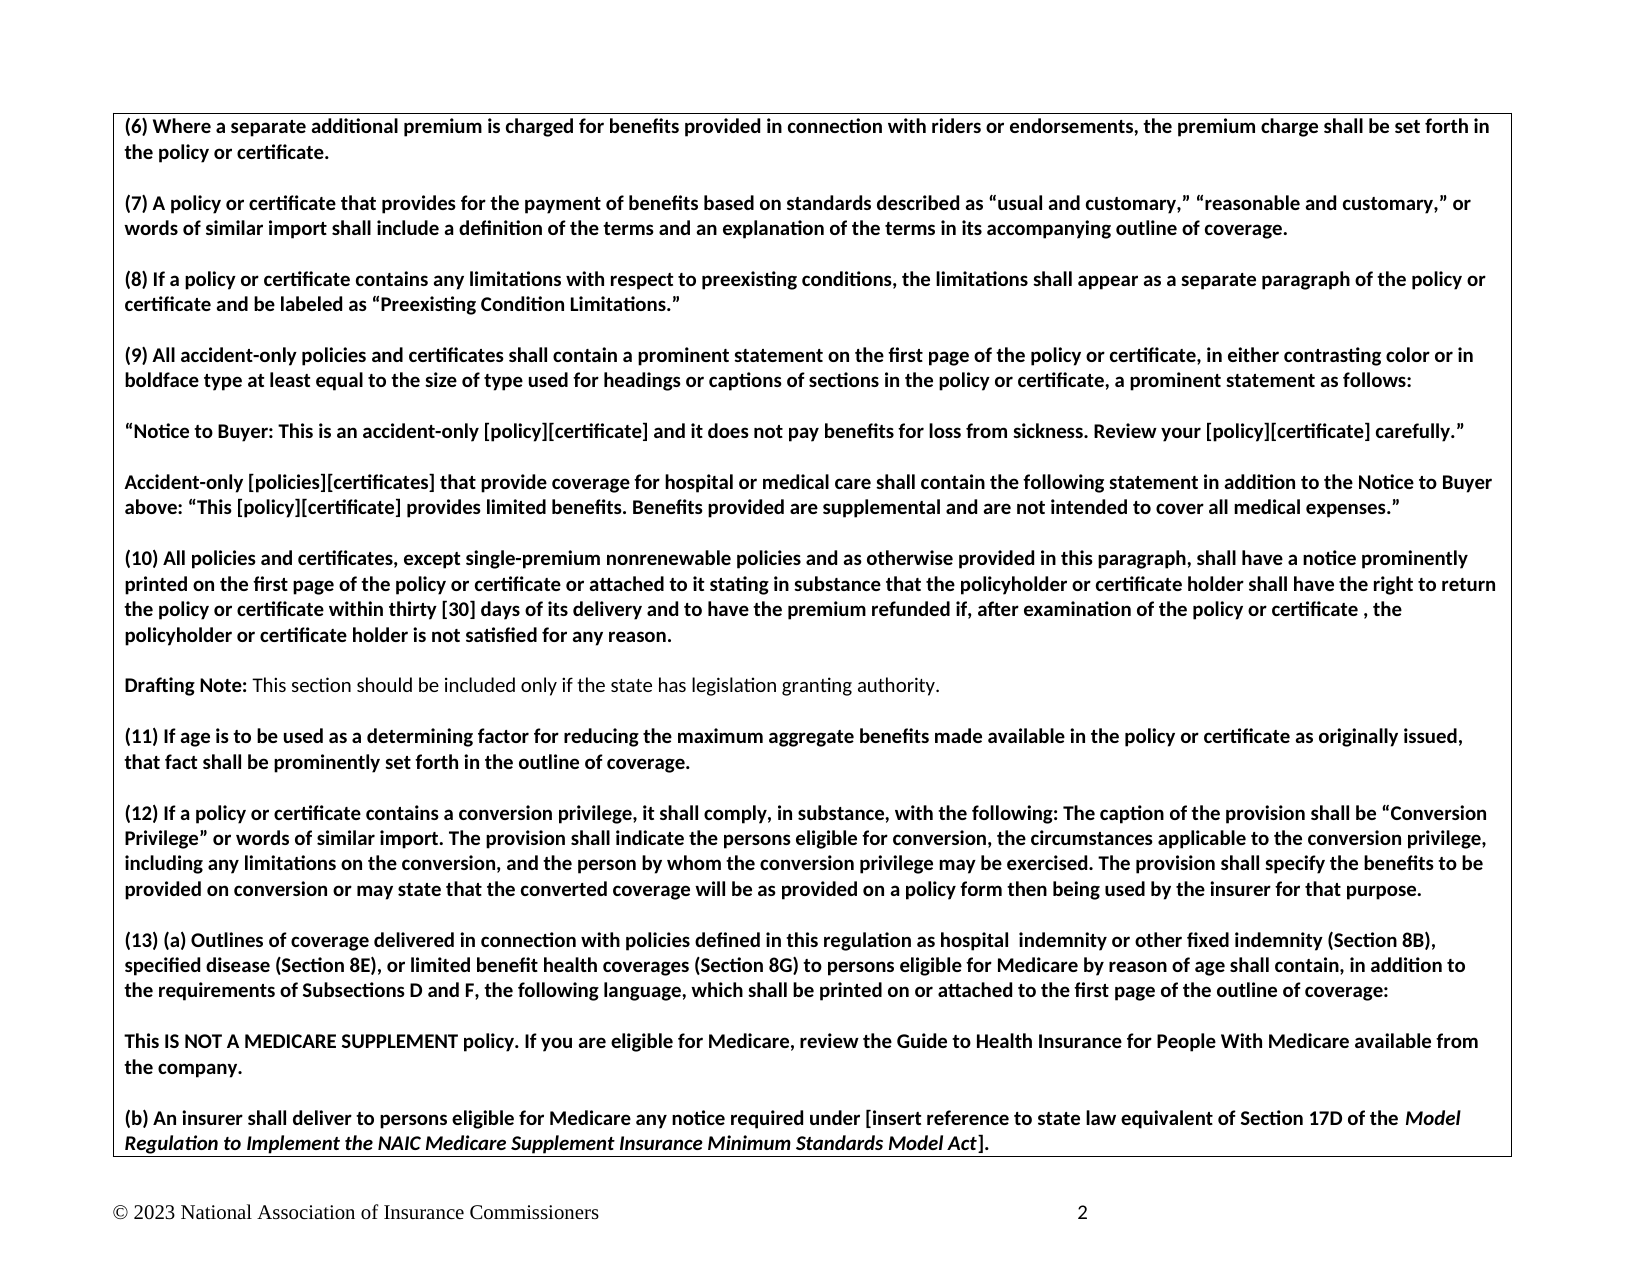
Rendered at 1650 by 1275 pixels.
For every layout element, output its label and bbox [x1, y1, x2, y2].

table_cell [114, 114, 1511, 1156]
